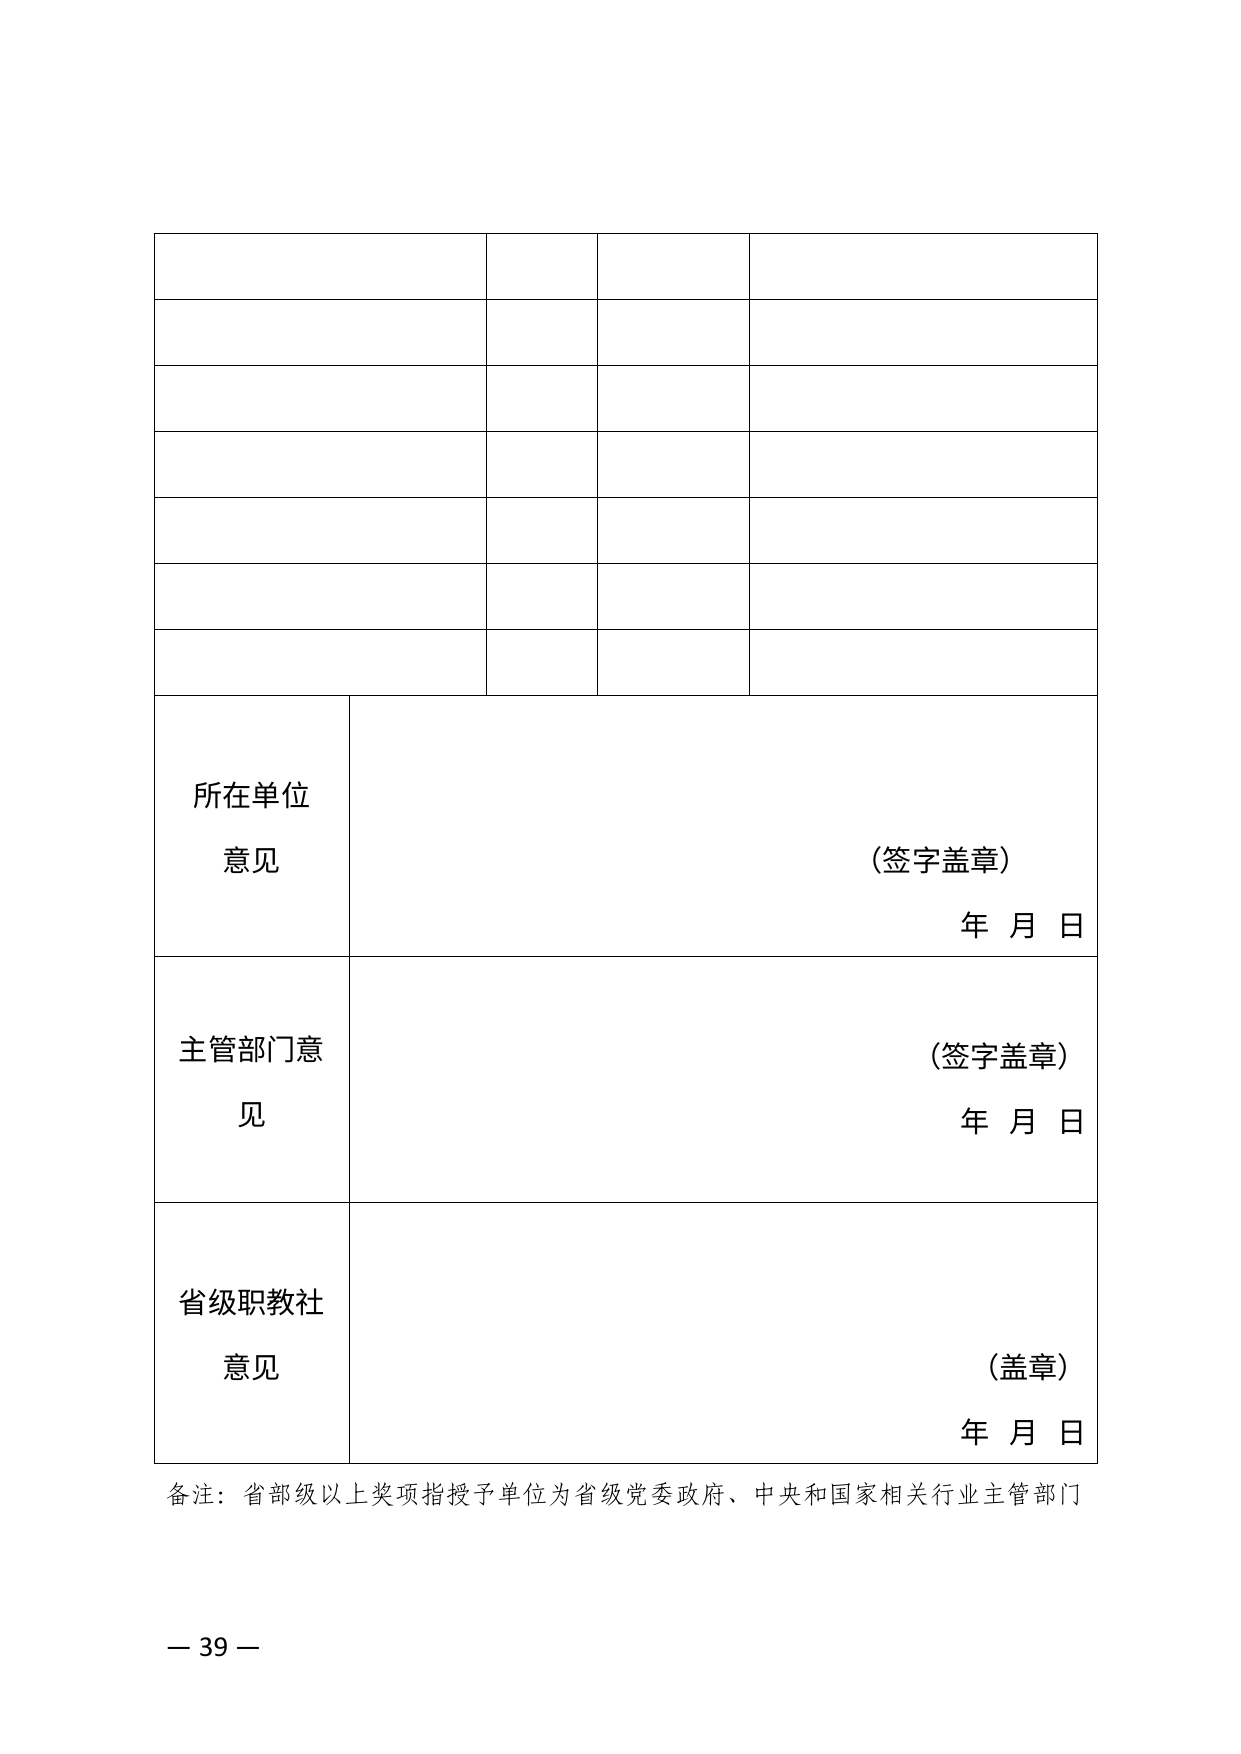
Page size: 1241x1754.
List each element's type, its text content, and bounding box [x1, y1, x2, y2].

table_cell [487, 366, 597, 431]
table_cell [598, 234, 749, 299]
table_cell [750, 300, 1097, 365]
table_cell [598, 630, 749, 695]
table_cell [750, 234, 1097, 299]
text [165, 1477, 1087, 1509]
table_cell 所在单位 意见 [155, 696, 349, 956]
table_cell [155, 366, 486, 431]
table_cell [750, 366, 1097, 431]
table_cell [487, 234, 597, 299]
table_cell [598, 498, 749, 563]
table_cell [598, 432, 749, 497]
table_cell [750, 432, 1097, 497]
table_cell [155, 498, 486, 563]
table_cell [155, 432, 486, 497]
table_cell [598, 300, 749, 365]
table_cell [487, 300, 597, 365]
table_cell [487, 432, 597, 497]
table_cell （盖章） 年 月 日 [350, 1203, 1097, 1463]
table_cell [487, 498, 597, 563]
table_cell [598, 366, 749, 431]
table_cell [155, 234, 486, 299]
table_cell [750, 564, 1097, 629]
table_cell 省级职教社意见 [155, 1203, 349, 1463]
table_cell [155, 630, 486, 695]
table_cell [487, 630, 597, 695]
table_cell （签字盖章） 年 月 日 [350, 696, 1097, 956]
table_cell [598, 564, 749, 629]
table_cell （签字盖章） 年 月 日 [350, 957, 1097, 1202]
table_cell [487, 564, 597, 629]
table_cell 主管部门意见 [155, 957, 349, 1202]
table_cell [155, 300, 486, 365]
table_cell [750, 498, 1097, 563]
table_cell [750, 630, 1097, 695]
table_cell [155, 564, 486, 629]
